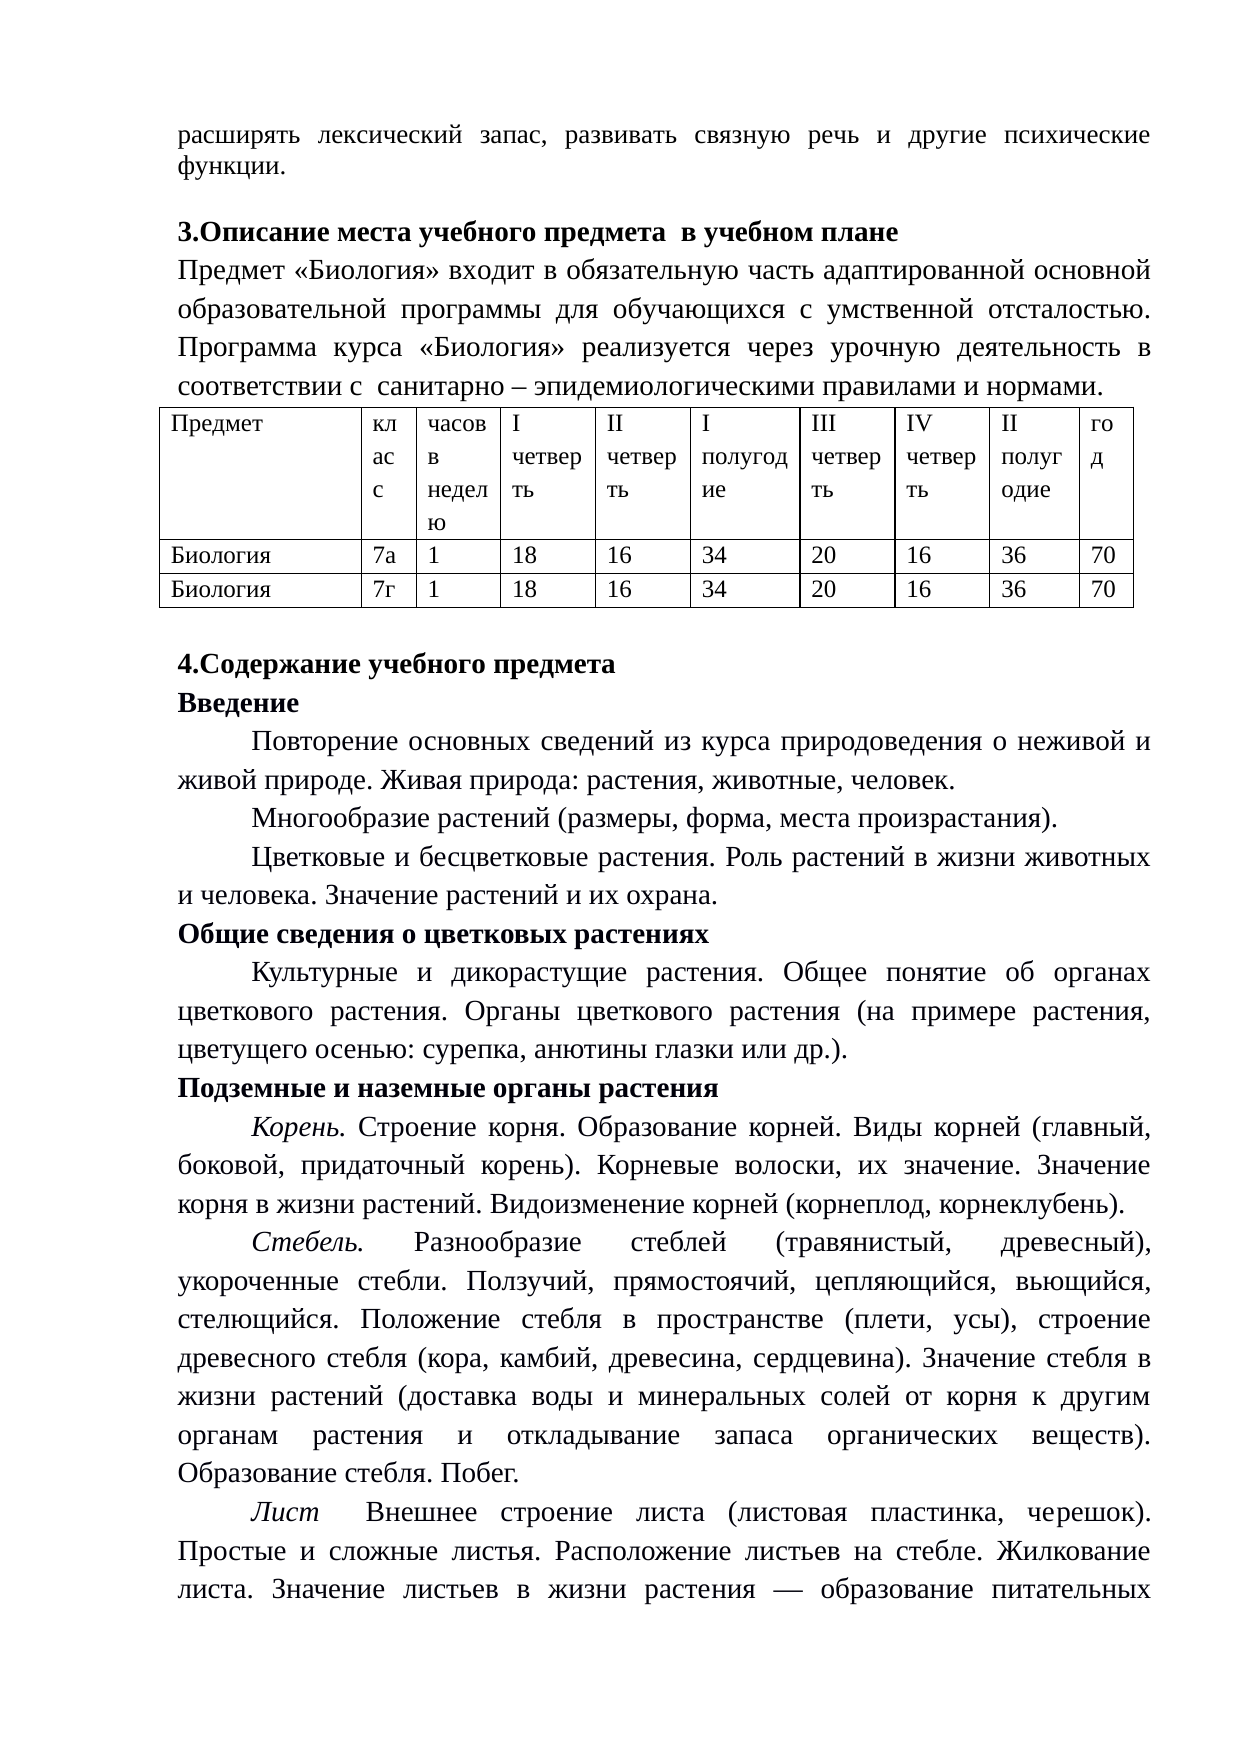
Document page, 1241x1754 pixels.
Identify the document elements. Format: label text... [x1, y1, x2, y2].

table_cell 20 [801, 540, 894, 573]
table_cell 70 [1080, 574, 1133, 607]
table_cell 18 [501, 540, 595, 573]
table_cell 36 [990, 540, 1079, 573]
table_header часов в неделю [417, 408, 500, 539]
table_cell 7г [362, 574, 416, 607]
table_header Предмет [160, 408, 361, 539]
table_cell 70 [1080, 540, 1133, 573]
table_cell 16 [596, 540, 690, 573]
text Стебель. Разнообразие стеблей (травянистый, древесный), укороченные стебли. Ползучий, прямостоячий, цепляющийся, вьющийся, стелющийся. Положение стебля в пространстве (плети, усы), строение древесного стебля (кора, камбий, древесина, сердцевина). Значение стебля в жизни растений (доставка воды и минеральных солей от корня к другим органам растения и откладывание запаса органических веществ). Образование стебля. Побег. [177, 1224, 1152, 1489]
text Повторение основных сведений из курса природоведения о неживой и живой природе. Живая природа: растения, животные, человек. [177, 723, 1152, 795]
table_cell 1 [417, 574, 500, 607]
text Корень. Строение корня. Образование корней. Виды корней (главный, боковой, придаточный корень). Корневые волоски, их значение. Значение корня в жизни растений. Видоизменение корней (корнеплод, корнеклубень). [177, 1109, 1152, 1219]
table_cell 20 [801, 574, 894, 607]
table_header III четверть [801, 408, 894, 539]
table_header I полугодие [691, 408, 799, 539]
table_header класс [362, 408, 416, 539]
table_header II полугодие [990, 408, 1079, 539]
table_header I четверть [501, 408, 595, 539]
table_header IV четверть [896, 408, 989, 539]
text 3.Описание места учебного предмета в учебном плане [177, 214, 1152, 247]
table_cell 7а [362, 540, 416, 573]
text Введение [177, 685, 1152, 718]
text Цветковые и бесцветковые растения. Роль растений в жизни животных и человека. Значение растений и их охрана. [177, 839, 1152, 911]
table_header II четверть [596, 408, 690, 539]
text Подземные и наземные органы растения [177, 1070, 1152, 1104]
table_cell 18 [501, 574, 595, 607]
table_cell 34 [691, 540, 799, 573]
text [177, 1494, 1152, 1605]
text 4.Содержание учебного предмета [177, 646, 1152, 680]
text Многообразие растений (размеры, форма, места произрастания). [177, 800, 1152, 834]
text Культурные и дикорастущие растения. Общее понятие об органах цветкового растения. Органы цветкового растения (на примере растения, цветущего осенью: сурепка, анютины глазки или др.). [177, 954, 1152, 1065]
table_cell 16 [596, 574, 690, 607]
table_cell 36 [990, 574, 1079, 607]
table_cell 16 [896, 540, 989, 573]
table_cell 34 [691, 574, 799, 607]
table_cell 1 [417, 540, 500, 573]
table_cell 16 [896, 574, 989, 607]
table_cell Биология [160, 540, 361, 573]
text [177, 118, 1152, 180]
text Общие сведения о цветковых растениях [177, 916, 1152, 949]
text Предмет «Биология» входит в обязательную часть адаптированной основной образовательной программы для обучающихся с умственной отсталостью. Программа курса «Биология» реализуется через урочную деятельность в соответствии с санитарно – эпидемиологическими правилами и нормами. [177, 252, 1152, 402]
table_cell Биология [160, 574, 361, 607]
table_header год [1080, 408, 1133, 539]
